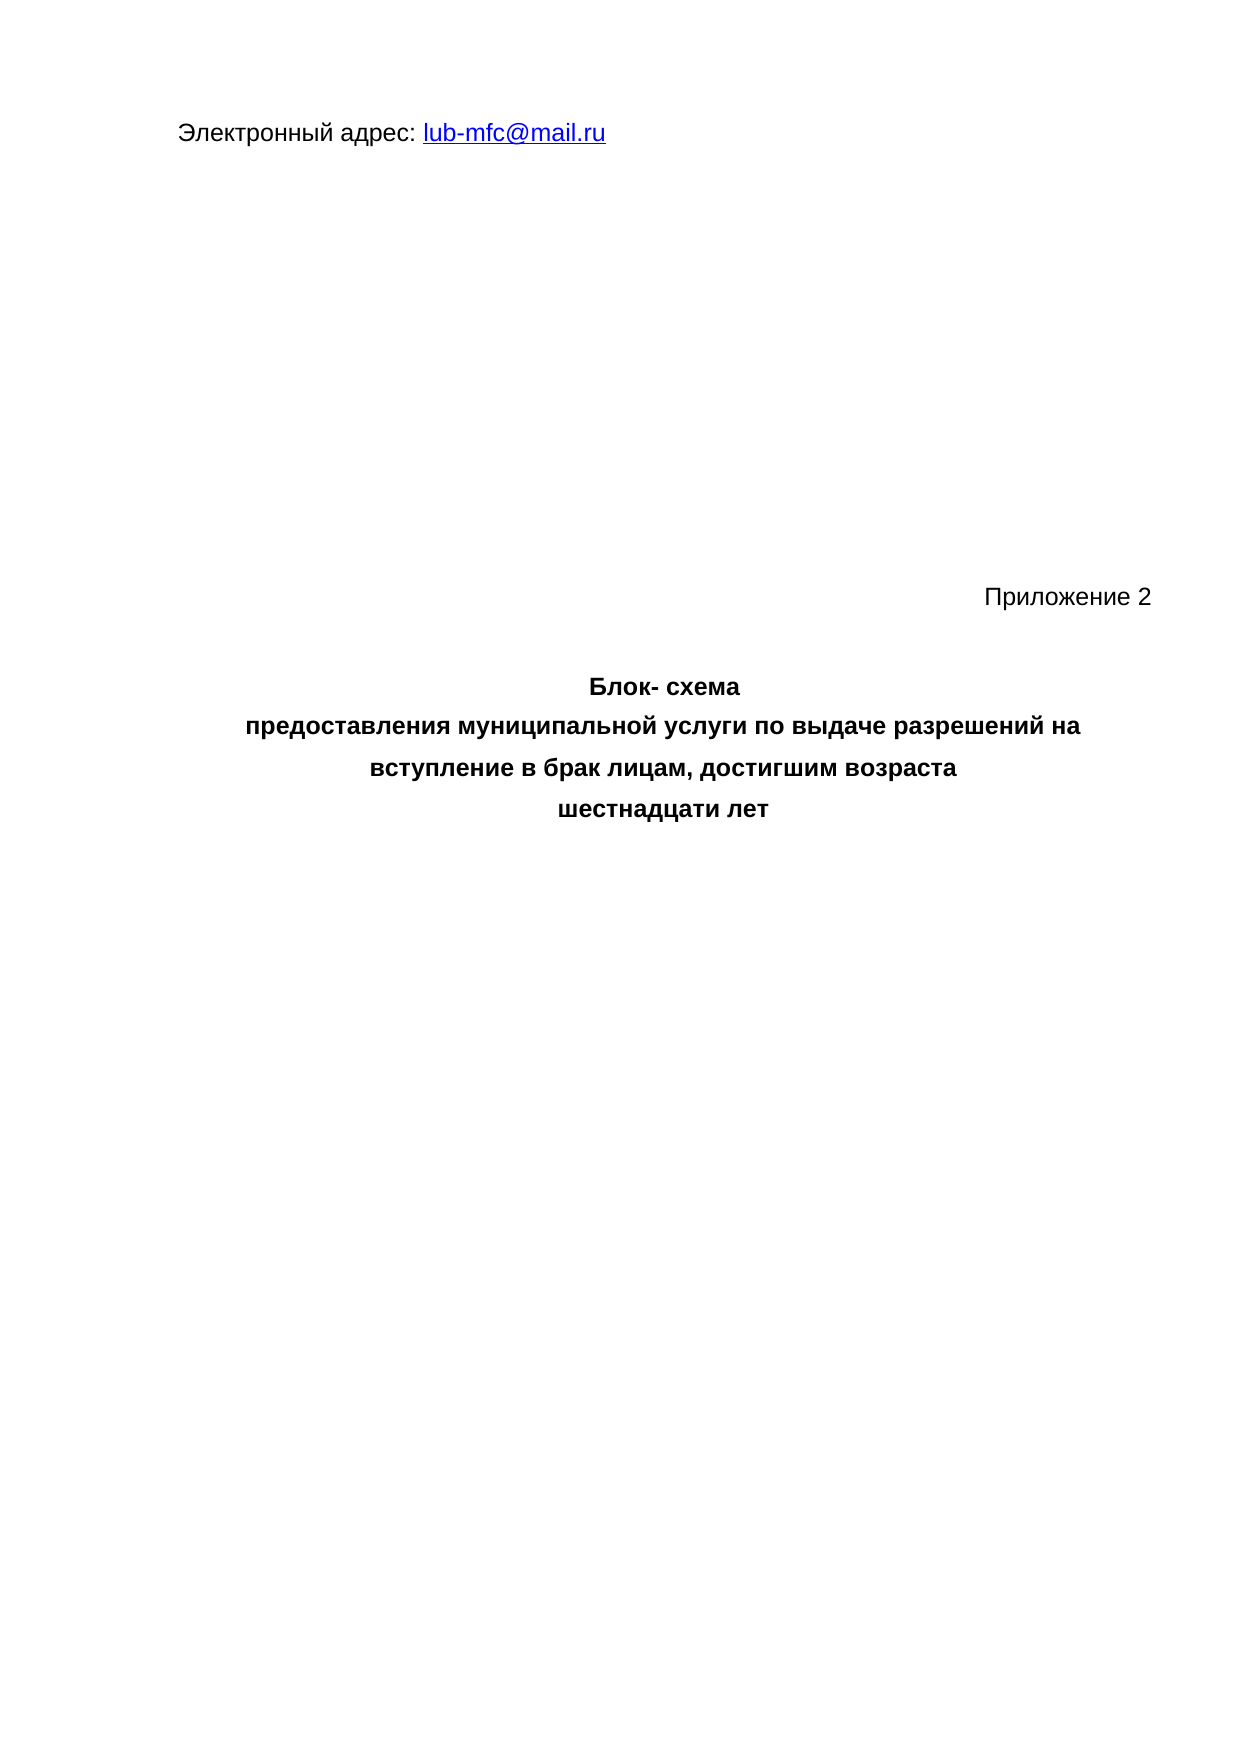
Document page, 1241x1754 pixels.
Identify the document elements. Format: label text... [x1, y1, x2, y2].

text предоставления муниципальной услуги по выдаче разрешений на вступление в брак лицам, достигшим возраста [177, 702, 1149, 784]
text Приложение 2 [177, 582, 1152, 611]
text шестнадцати лет [177, 784, 1149, 826]
text Электронный адрес: lub-mfc@mail.ru [177, 118, 1152, 147]
text Блок- схема [177, 672, 1152, 701]
